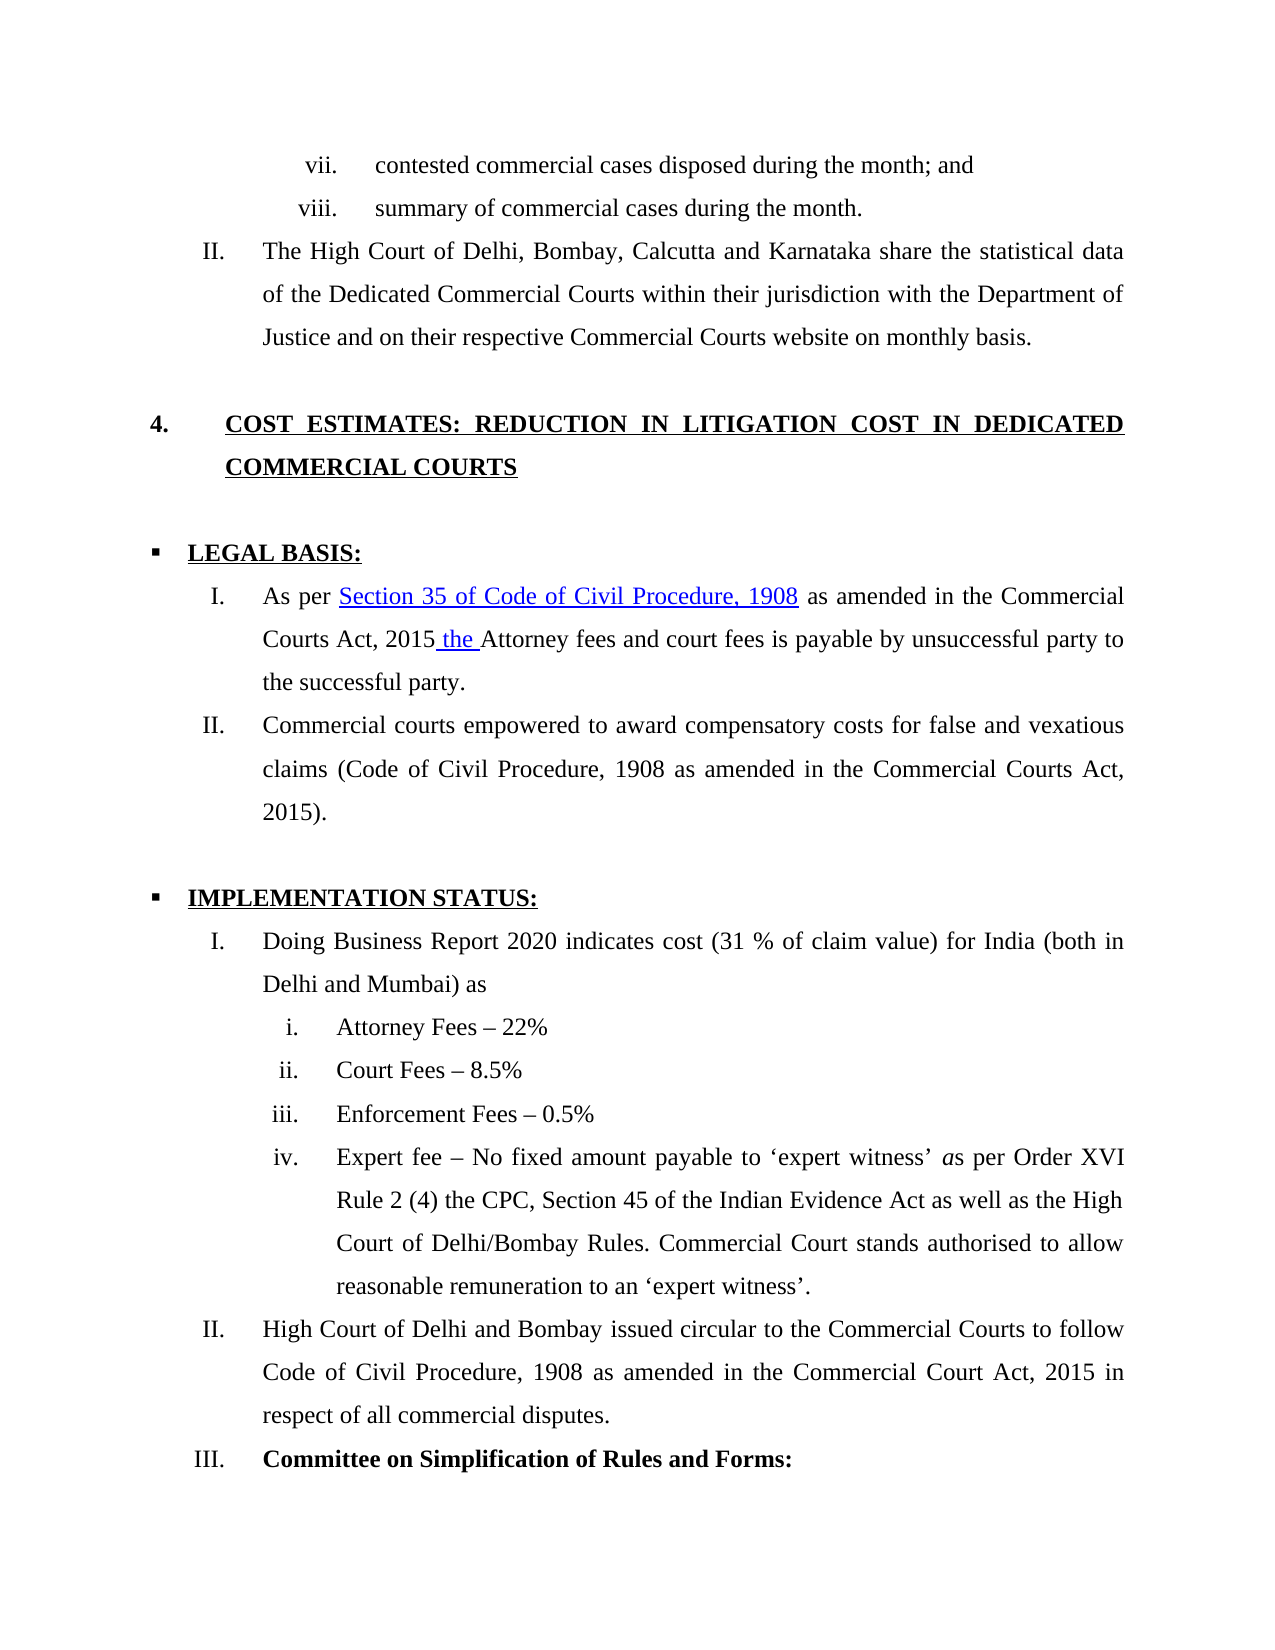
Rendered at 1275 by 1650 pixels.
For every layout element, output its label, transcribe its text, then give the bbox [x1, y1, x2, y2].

list LEGAL BASIS: [150, 538, 1125, 567]
list Enforcement Fees – 0.5% [299, 1099, 1125, 1127]
list High Court of Delhi and Bombay issued circular to the Commercial Courts to follow Code of Civil Procedure, 1908 as amended in the Commercial Court Act, 2015 in respect of all commercial disputes. [225, 1314, 1125, 1429]
list Commercial courts empowered to award compensatory costs for false and vexatious claims (Code of Civil Procedure, 1908 as amended in the Commercial Courts Act, 2015). [225, 711, 1125, 826]
list Expert fee – No fixed amount payable to ‘expert witness’ as per Order XVI Rule 2 (4) the CPC, Section 45 of the Indian Evidence Act as well as the High Court of Delhi/Bombay Rules. Commercial Court stands authorised to allow reasonable remuneration to an ‘expert witness’. [299, 1142, 1125, 1300]
list summary of commercial cases during the month. [337, 193, 1125, 222]
list contested commercial cases disposed during the month; and [337, 150, 1125, 179]
list Court Fees – 8.5% [299, 1056, 1125, 1084]
list Committee on Simplification of Rules and Forms: [225, 1444, 1125, 1472]
list Attorney Fees – 22% [299, 1012, 1125, 1041]
list Doing Business Report 2020 indicates cost (31 % of claim value) for India (both in Delhi and Mumbai) as [225, 926, 1125, 998]
list IMPLEMENTATION STATUS: [150, 883, 1125, 912]
list As per Section 35 of Code of Civil Procedure, 1908 as amended in the Commercial Courts Act, 2015 the Attorney fees and court fees is payable by unsuccessful party to the successful party. [225, 581, 1125, 696]
list COST ESTIMATES: REDUCTION IN LITIGATION COST IN DEDICATED COMMERCIAL COURTS [150, 409, 1125, 481]
list The High Court of Delhi, Bombay, Calcutta and Karnataka share the statistical data of the Dedicated Commercial Courts within their jurisdiction with the Department of Justice and on their respective Commercial Courts website on monthly basis. [225, 236, 1125, 351]
